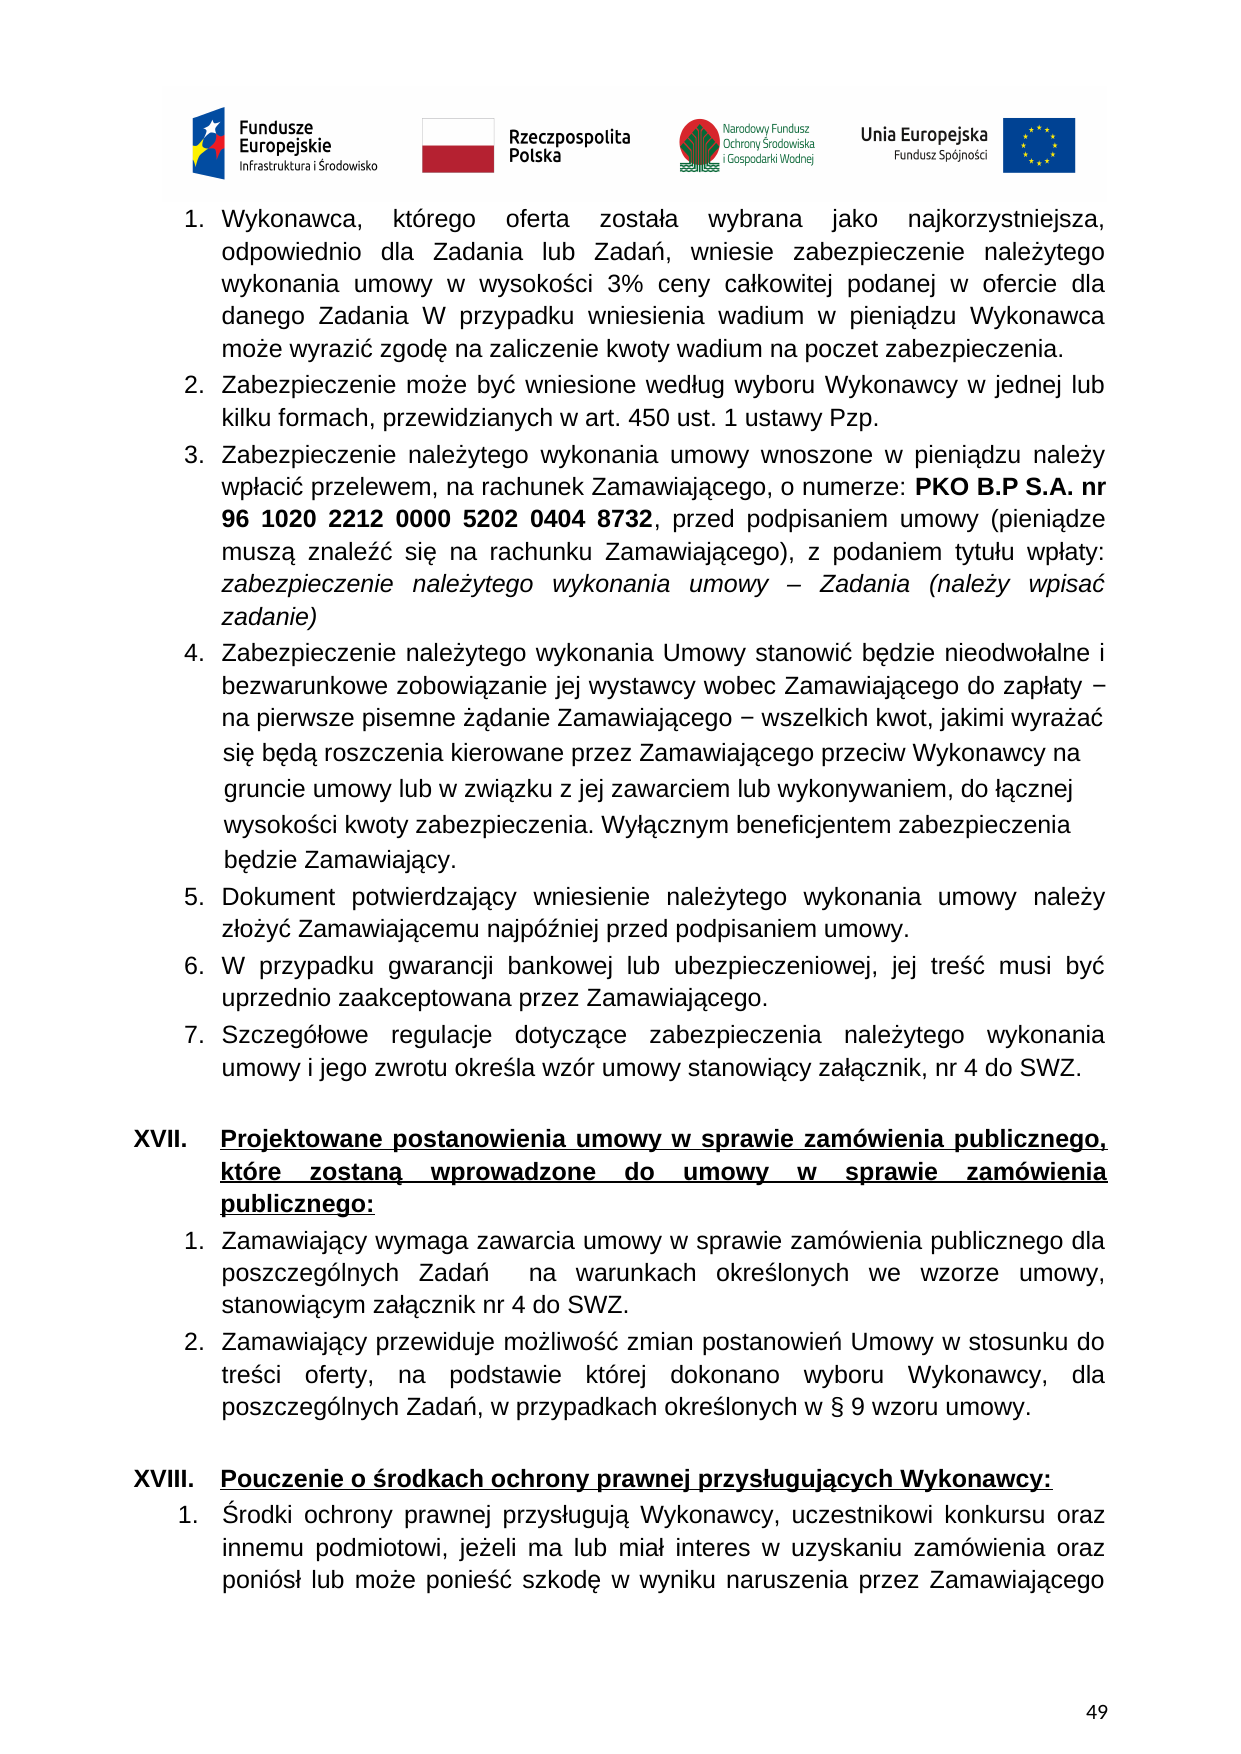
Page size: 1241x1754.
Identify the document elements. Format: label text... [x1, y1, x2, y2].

list Dokument potwierdzający wniesienie należytego wykonania umowy należy złożyć Zamawiającemu najpóźniej przed podpisaniem umowy. [184, 882, 1106, 943]
list Zabezpieczenie należytego wykonania umowy wnoszone w pieniądzu należy wpłacić przelewem, na rachunek Zamawiającego, o numerze: PKO B.P S.A. nr 96 1020 2212 0000 5202 0404 8732, przed podpisaniem umowy (pieniądze muszą znaleźć się na rachunku Zamawiającego), z podaniem tytułu wpłaty: zabezpieczenie należytego wykonania umowy – Zadania (należy wpisać zadanie) [184, 439, 1106, 630]
picture [162, 86, 1107, 202]
list W przypadku gwarancji bankowej lub ubezpieczeniowej, jej treść musi być uprzednio zaakceptowana przez Zamawiającego. [184, 951, 1106, 1012]
list Zamawiający wymaga zawarcia umowy w sprawie zamówienia publicznego dla poszczególnych Zadań na warunkach określonych we wzorze umowy, stanowiącym załącznik nr 4 do SWZ. [184, 1226, 1106, 1319]
list Projektowane postanowienia umowy w sprawie zamówienia publicznego, które zostaną wprowadzone do umowy w sprawie zamówienia publicznego: [133, 1124, 1108, 1218]
list Wykonawca, którego oferta została wybrana jako najkorzystniejsza, odpowiednio dla Zadania lub Zadań, wniesie zabezpieczenie należytego wykonania umowy w wysokości 3% ceny całkowitej podanej w ofercie dla danego Zadania W przypadku wniesienia wadium w pieniądzu Wykonawca może wyrazić zgodę na zaliczenie kwoty wadium na poczet zabezpieczenia. [184, 204, 1106, 362]
text się będą roszczenia kierowane przez Zamawiającego przeciw Wykonawcy na gruncie umowy lub w związku z jej zawarciem lub wykonywaniem, do łącznej wysokości kwoty zabezpieczenia. Wyłącznym beneficjentem zabezpieczenia będzie Zamawiający. [223, 738, 1109, 874]
list Zabezpieczenie należytego wykonania Umowy stanowić będzie nieodwołalne i bezwarunkowe zobowiązanie jej wystawcy wobec Zamawiającego do zapłaty − na pierwsze pisemne żądanie Zamawiającego − wszelkich kwot, jakimi wyrażać [184, 638, 1106, 732]
list Zamawiający przewiduje możliwość zmian postanowień Umowy w stosunku do treści oferty, na podstawie której dokonano wyboru Wykonawcy, dla poszczególnych Zadań, w przypadkach określonych w § 9 wzoru umowy. [184, 1327, 1106, 1421]
list Pouczenie o środkach ochrony prawnej przysługujących Wykonawcy: [133, 1463, 1108, 1492]
list Zabezpieczenie może być wniesione według wyboru Wykonawcy w jednej lub kilku formach, przewidzianych w art. 450 ust. 1 ustawy Pzp. [184, 370, 1106, 432]
list Szczegółowe regulacje dotyczące zabezpieczenia należytego wykonania umowy i jego zwrotu określa wzór umowy stanowiący załącznik, nr 4 do SWZ. [184, 1020, 1106, 1081]
